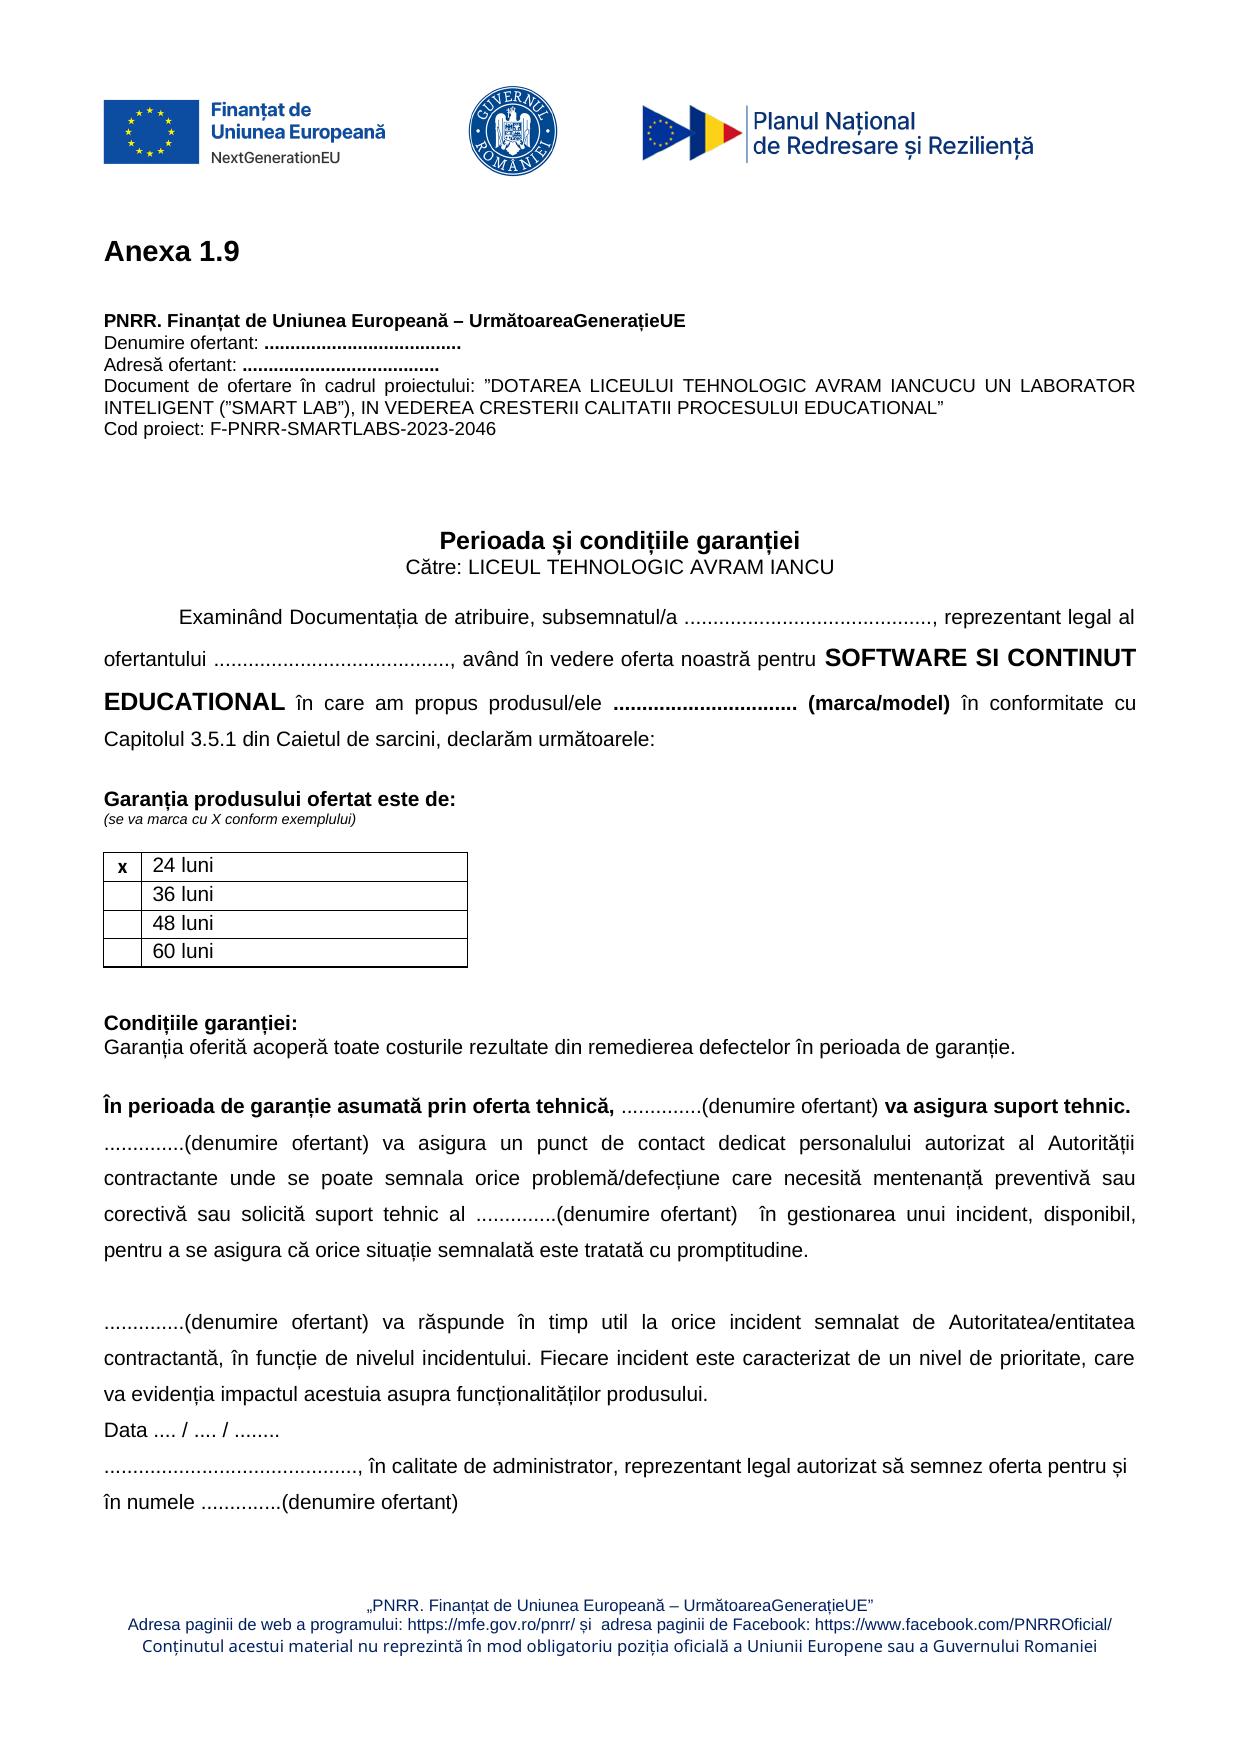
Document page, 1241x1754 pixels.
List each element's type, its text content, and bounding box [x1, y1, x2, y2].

text Cod proiect: F-PNRR-SMARTLABS-2023-2046 [103, 418, 1137, 440]
table_header x [104, 853, 141, 881]
table_cell [104, 939, 141, 966]
text Denumire ofertant: ...................................... [103, 332, 1137, 353]
text Garanția produsului ofertat este de: [103, 787, 1137, 811]
table_cell 36 luni [142, 882, 467, 909]
text Data .... / .... / ........ [103, 1418, 1137, 1442]
table_cell 48 luni [142, 911, 467, 937]
table_cell 60 luni [142, 939, 467, 966]
text Garanția oferită acoperă toate costurile rezultate din remedierea defectelor în perioada de garanție. [103, 1034, 1137, 1058]
text ..............(denumire ofertant) va răspunde în timp util la orice incident semnalat de Autoritatea/entitatea contractantă, în funcție de nivelul incidentului. Fiecare incident este caracterizat de un nivel de prioritate, care va evidenția impactul acestuia asupra funcționalităților produsului. [103, 1310, 1137, 1406]
text PNRR. Finanțat de Uniunea Europeană – UrmătoareaGenerațieUE [103, 310, 1137, 332]
text Condițiile garanției: [103, 1011, 1137, 1034]
text Anexa 1.9 [103, 234, 1137, 267]
text ............................................, în calitate de administrator, reprezentant legal autorizat să semnez oferta pentru și în numele ..............(denumire ofertant) [103, 1454, 1137, 1514]
text Document de ofertare în cadrul proiectului: ”DOTAREA LICEULUI TEHNOLOGIC AVRAM IANCUCU UN LABORATOR INTELIGENT (”SMART LAB”), IN VEDEREA CRESTERII CALITATII PROCESULUI EDUCATIONAL” [103, 375, 1137, 418]
table_cell [104, 882, 141, 909]
picture [66, 75, 1041, 191]
text (se va marca cu X conform exemplului) [103, 811, 1137, 828]
text ..............(denumire ofertant) va asigura un punct de contact dedicat personalului autorizat al Autorității contractante unde se poate semnala orice problemă/defecțiune care necesită mentenanță preventivă sau corectivă sau solicită suport tehnic al ..............(denumire ofertant) în gestionarea unui incident, disponibil, pentru a se asigura că orice situație semnalată este tratată cu promptitudine. [103, 1130, 1137, 1262]
text Adresă ofertant: ...................................... [103, 353, 1137, 375]
table_header 24 luni [142, 853, 467, 881]
text În perioada de garanție asumată prin oferta tehnică, ..............(denumire ofertant) va asigura suport tehnic. [103, 1094, 1137, 1118]
text Către: LICEUL TEHNOLOGIC AVRAM IANCU [103, 555, 1137, 579]
table_cell [104, 911, 141, 937]
text Examinând Documentația de atribuire, subsemnatul/a ..........................................., reprezentant legal al ofertantului ........................................., având în vedere oferta noastră pentru SOFTWARE SI CONTINUT EDUCATIONAL în care am propus produsul/ele ................................ (marca/model) în conformitate cu Capitolul 3.5.1 din Caietul de sarcini, declarăm următoarele: [103, 605, 1137, 751]
text Perioada și condițiile garanției [103, 526, 1137, 555]
